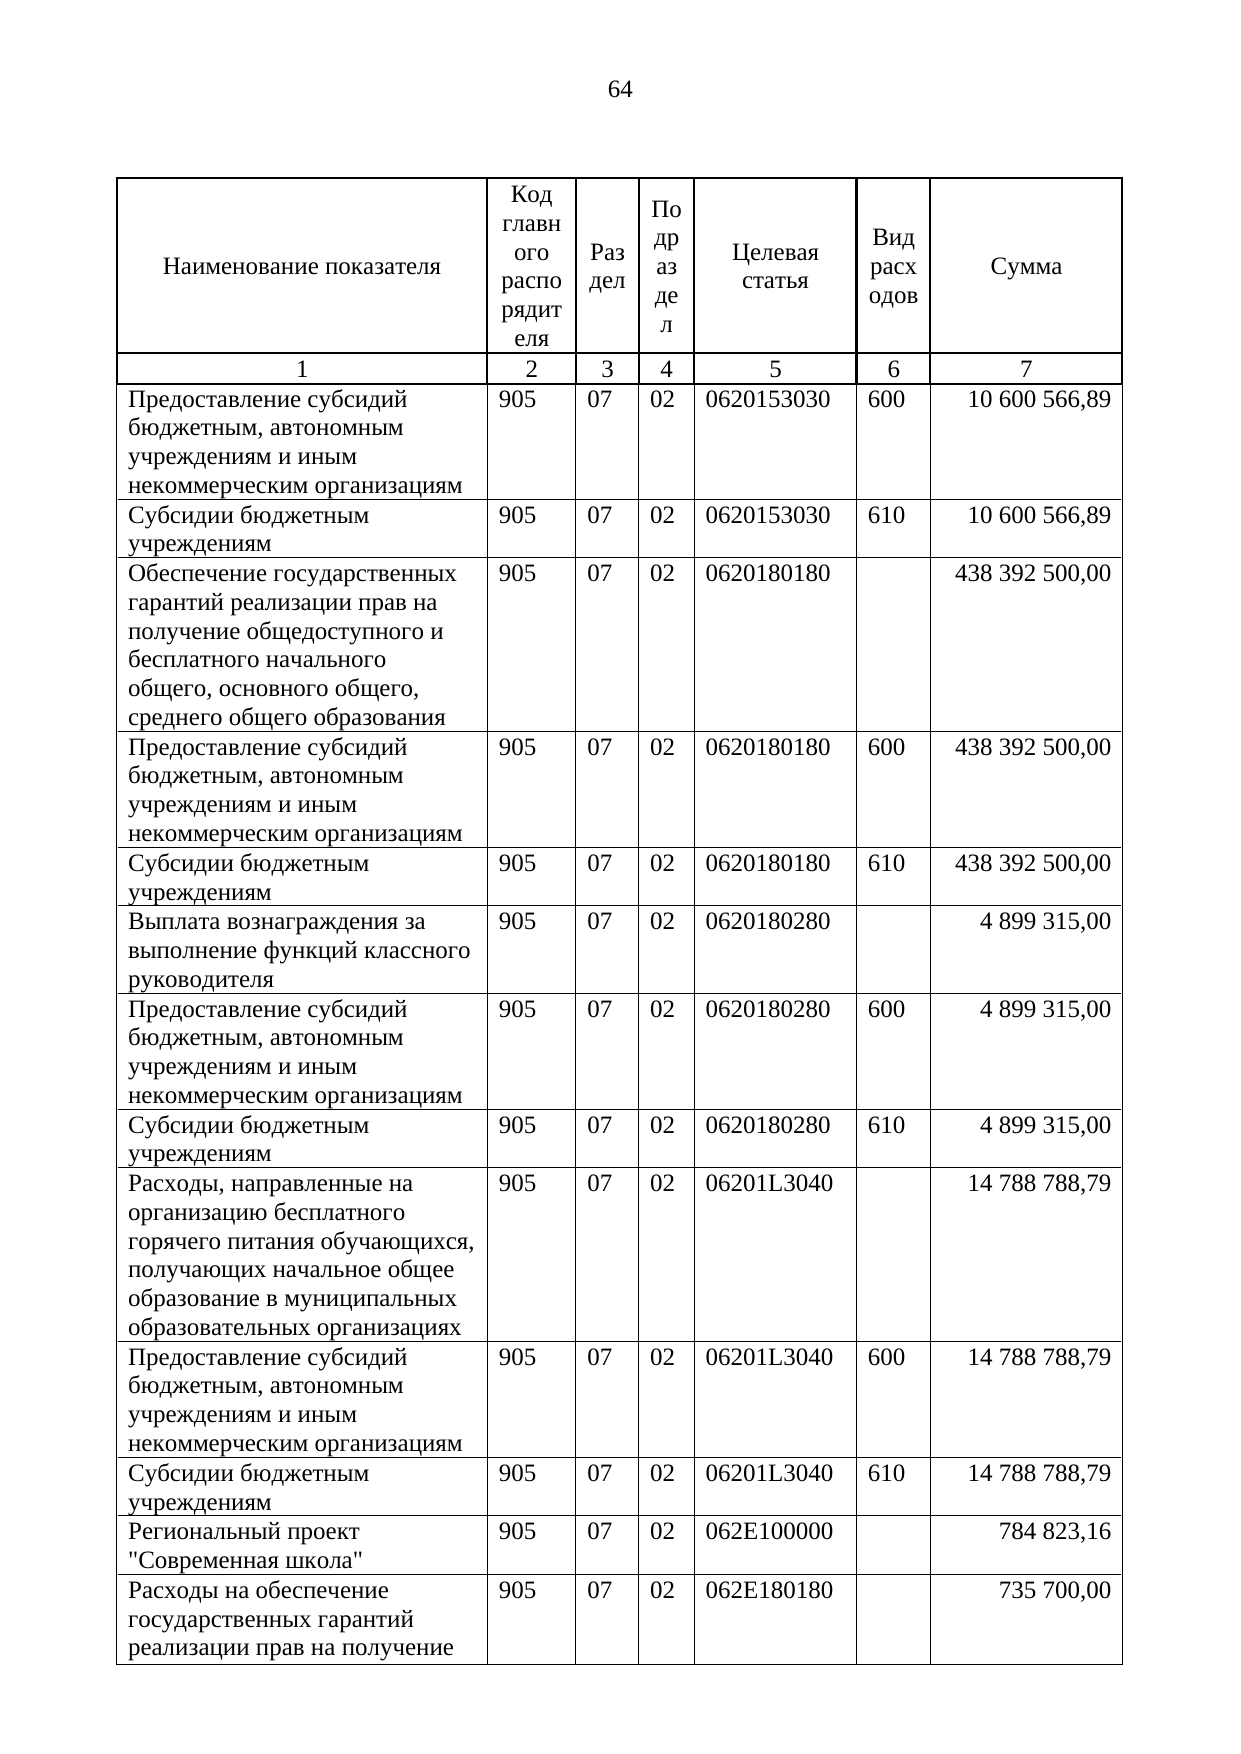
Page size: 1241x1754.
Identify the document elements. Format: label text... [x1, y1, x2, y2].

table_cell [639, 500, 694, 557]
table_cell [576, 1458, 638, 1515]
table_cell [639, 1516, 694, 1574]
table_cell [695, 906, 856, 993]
table_cell 4 [640, 354, 693, 383]
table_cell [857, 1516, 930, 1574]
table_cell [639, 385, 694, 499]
table_cell 1 [118, 354, 486, 383]
table_cell 5 [695, 354, 855, 383]
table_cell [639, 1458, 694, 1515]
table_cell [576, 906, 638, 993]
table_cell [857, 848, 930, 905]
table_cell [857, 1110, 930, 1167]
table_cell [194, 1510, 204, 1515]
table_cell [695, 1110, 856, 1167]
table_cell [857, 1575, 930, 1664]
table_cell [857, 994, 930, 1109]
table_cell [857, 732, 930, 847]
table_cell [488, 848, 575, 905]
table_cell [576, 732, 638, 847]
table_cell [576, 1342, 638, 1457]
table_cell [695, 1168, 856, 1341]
table_cell 2 [488, 354, 575, 383]
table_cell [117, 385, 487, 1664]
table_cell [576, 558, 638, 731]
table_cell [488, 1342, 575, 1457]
table_cell 7 [931, 354, 1121, 383]
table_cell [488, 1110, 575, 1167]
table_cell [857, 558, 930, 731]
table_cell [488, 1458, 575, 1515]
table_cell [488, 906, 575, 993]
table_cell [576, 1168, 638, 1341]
table_header Вид расходов [858, 179, 929, 352]
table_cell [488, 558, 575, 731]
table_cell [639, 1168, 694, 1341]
table_header Наименование показателя [118, 179, 486, 352]
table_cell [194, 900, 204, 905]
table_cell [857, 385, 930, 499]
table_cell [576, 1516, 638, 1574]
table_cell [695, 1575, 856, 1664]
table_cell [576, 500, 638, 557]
table_cell 6 [858, 354, 929, 383]
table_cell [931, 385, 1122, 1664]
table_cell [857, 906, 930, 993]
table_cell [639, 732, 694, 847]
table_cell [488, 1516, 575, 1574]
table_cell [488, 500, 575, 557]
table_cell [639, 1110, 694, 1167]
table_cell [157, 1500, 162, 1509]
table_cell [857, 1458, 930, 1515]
table_header Подраздел [640, 179, 693, 352]
table_header Код главного распорядителя [488, 179, 575, 352]
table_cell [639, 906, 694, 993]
table_header Раздел [577, 179, 638, 352]
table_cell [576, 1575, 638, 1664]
table_header Целевая статья [695, 179, 855, 352]
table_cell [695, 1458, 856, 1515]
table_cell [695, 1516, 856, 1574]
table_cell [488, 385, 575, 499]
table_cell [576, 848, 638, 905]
table_cell 3 [577, 354, 638, 383]
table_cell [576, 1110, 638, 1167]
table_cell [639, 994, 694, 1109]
table_header Сумма [931, 179, 1121, 352]
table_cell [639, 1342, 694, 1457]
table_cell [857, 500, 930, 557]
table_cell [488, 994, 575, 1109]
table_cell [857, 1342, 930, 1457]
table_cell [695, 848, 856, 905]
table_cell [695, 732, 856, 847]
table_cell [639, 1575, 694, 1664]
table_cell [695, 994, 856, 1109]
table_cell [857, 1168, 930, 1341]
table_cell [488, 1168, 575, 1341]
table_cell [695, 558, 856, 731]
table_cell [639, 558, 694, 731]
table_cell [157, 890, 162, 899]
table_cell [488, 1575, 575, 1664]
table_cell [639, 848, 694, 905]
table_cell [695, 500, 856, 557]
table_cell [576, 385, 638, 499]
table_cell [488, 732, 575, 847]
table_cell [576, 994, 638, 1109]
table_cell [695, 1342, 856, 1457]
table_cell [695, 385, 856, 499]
